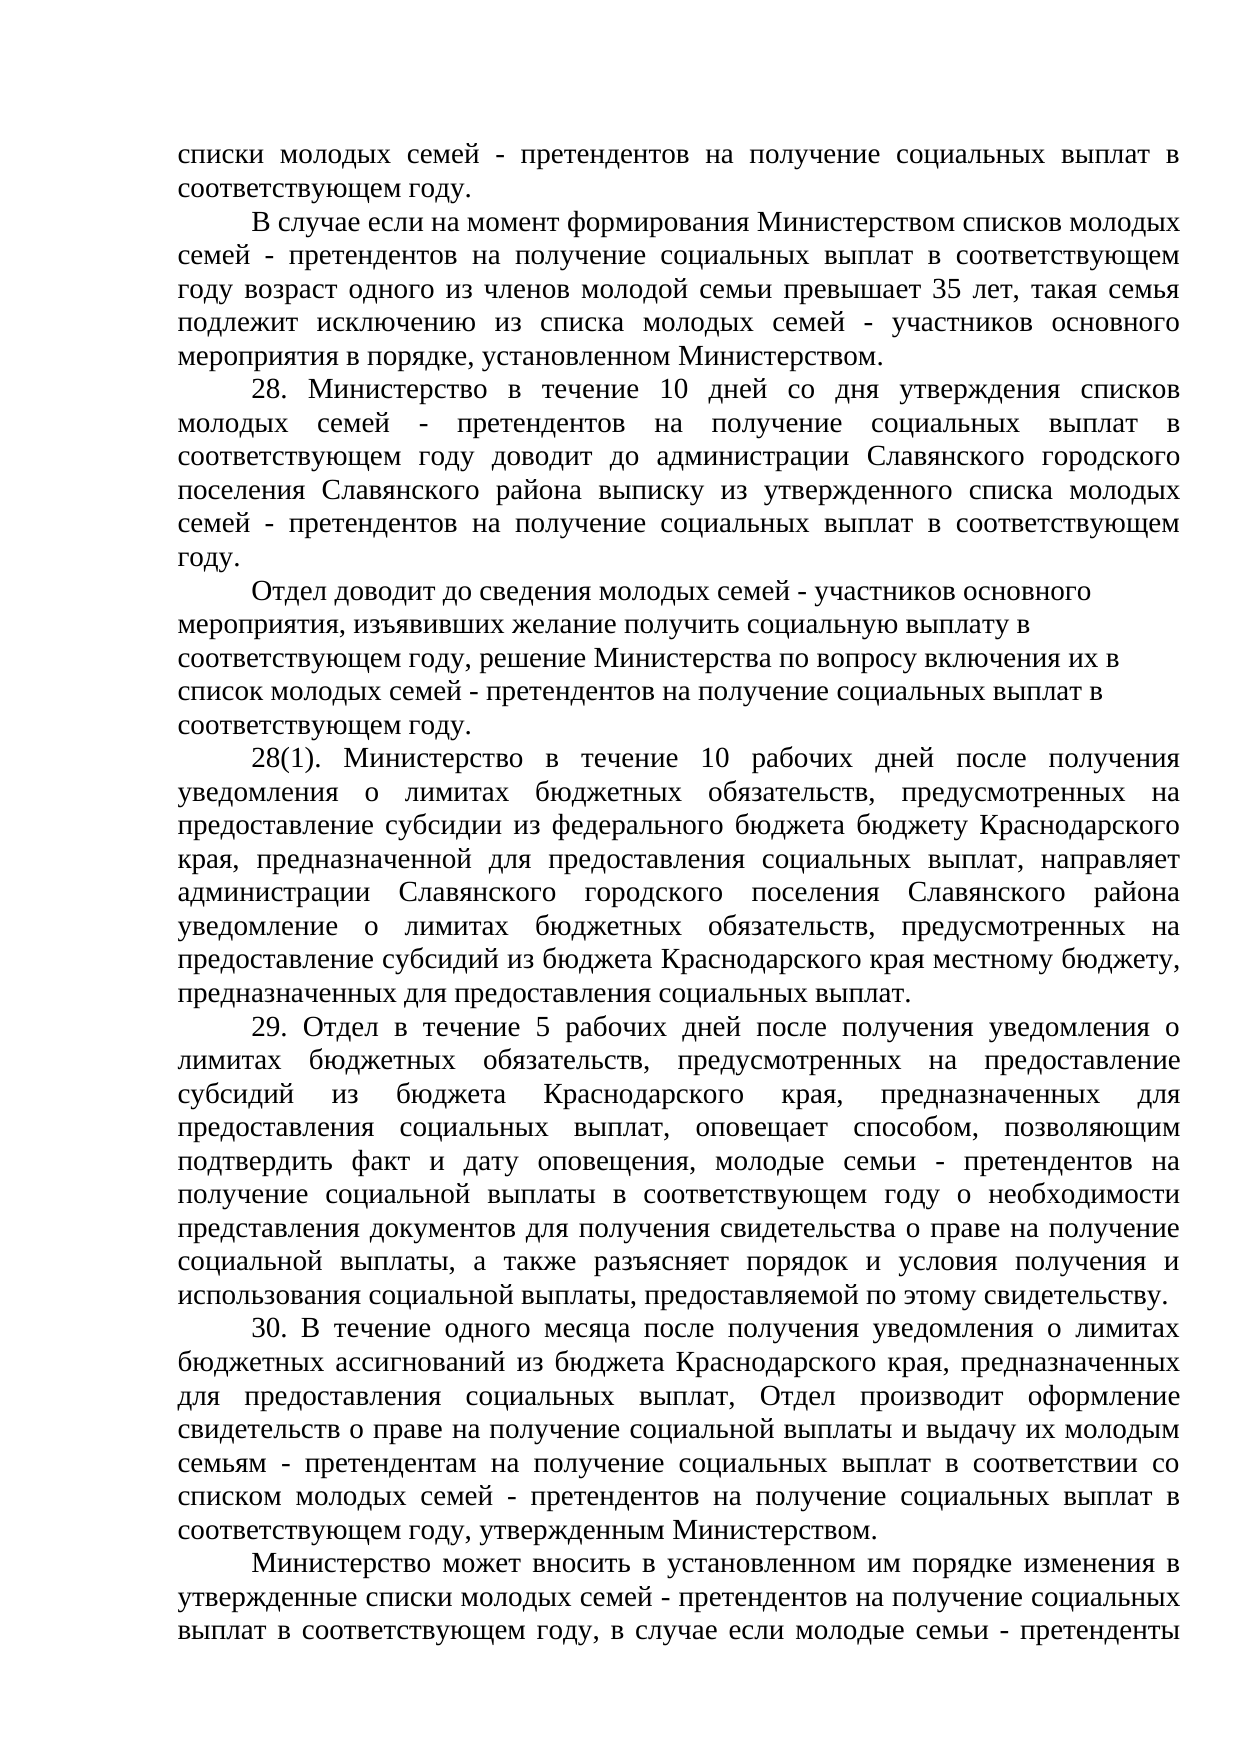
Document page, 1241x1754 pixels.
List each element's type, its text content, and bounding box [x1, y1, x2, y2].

text 28. Министерство в течение 10 дней со дня утверждения списков молодых семей - претендентов на получение социальных выплат в соответствующем году доводит до администрации Славянского городского поселения Славянского района выписку из утвержденного списка молодых семей - претендентов на получение социальных выплат в соответствующем году. [177, 371, 1181, 573]
text 28(1). Министерство в течение 10 рабочих дней после получения уведомления о лимитах бюджетных обязательств, предусмотренных на предоставление субсидии из федерального бюджета бюджету Краснодарского края, предназначенной для предоставления социальных выплат, направляет администрации Славянского городского поселения Славянского района уведомление о лимитах бюджетных обязательств, предусмотренных на предоставление субсидий из бюджета Краснодарского края местному бюджету, предназначенных для предоставления социальных выплат. [177, 740, 1181, 1009]
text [177, 137, 1181, 204]
text 30. В течение одного месяца после получения уведомления о лимитах бюджетных ассигнований из бюджета Краснодарского края, предназначенных для предоставления социальных выплат, Отдел производит оформление свидетельств о праве на получение социальной выплаты и выдачу их молодым семьям - претендентам на получение социальных выплат в соответствии со списком молодых семей - претендентов на получение социальных выплат в соответствующем году, утвержденным Министерством. [177, 1311, 1181, 1545]
text Отдел доводит до сведения молодых семей - участников основного мероприятия, изъявивших желание получить социальную выплату в соответствующем году, решение Министерства по вопросу включения их в список молодых семей - претендентов на получение социальных выплат в соответствующем году. [177, 573, 1181, 740]
text В случае если на момент формирования Министерством списков молодых семей - претендентов на получение социальных выплат в соответствующем году возраст одного из членов молодой семьи превышает 35 лет, такая семья подлежит исключению из списка молодых семей - участников основного мероприятия в порядке, установленном Министерством. [177, 204, 1181, 371]
text 29. Отдел в течение 5 рабочих дней после получения уведомления о лимитах бюджетных обязательств, предусмотренных на предоставление субсидий из бюджета Краснодарского края, предназначенных для предоставления социальных выплат, оповещает способом, позволяющим подтвердить факт и дату оповещения, молодые семьи - претендентов на получение социальной выплаты в соответствующем году о необходимости представления документов для получения свидетельства о праве на получение социальной выплаты, а также разъясняет порядок и условия получения и использования социальной выплаты, предоставляемой по этому свидетельству. [177, 1009, 1181, 1311]
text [177, 1545, 1181, 1646]
